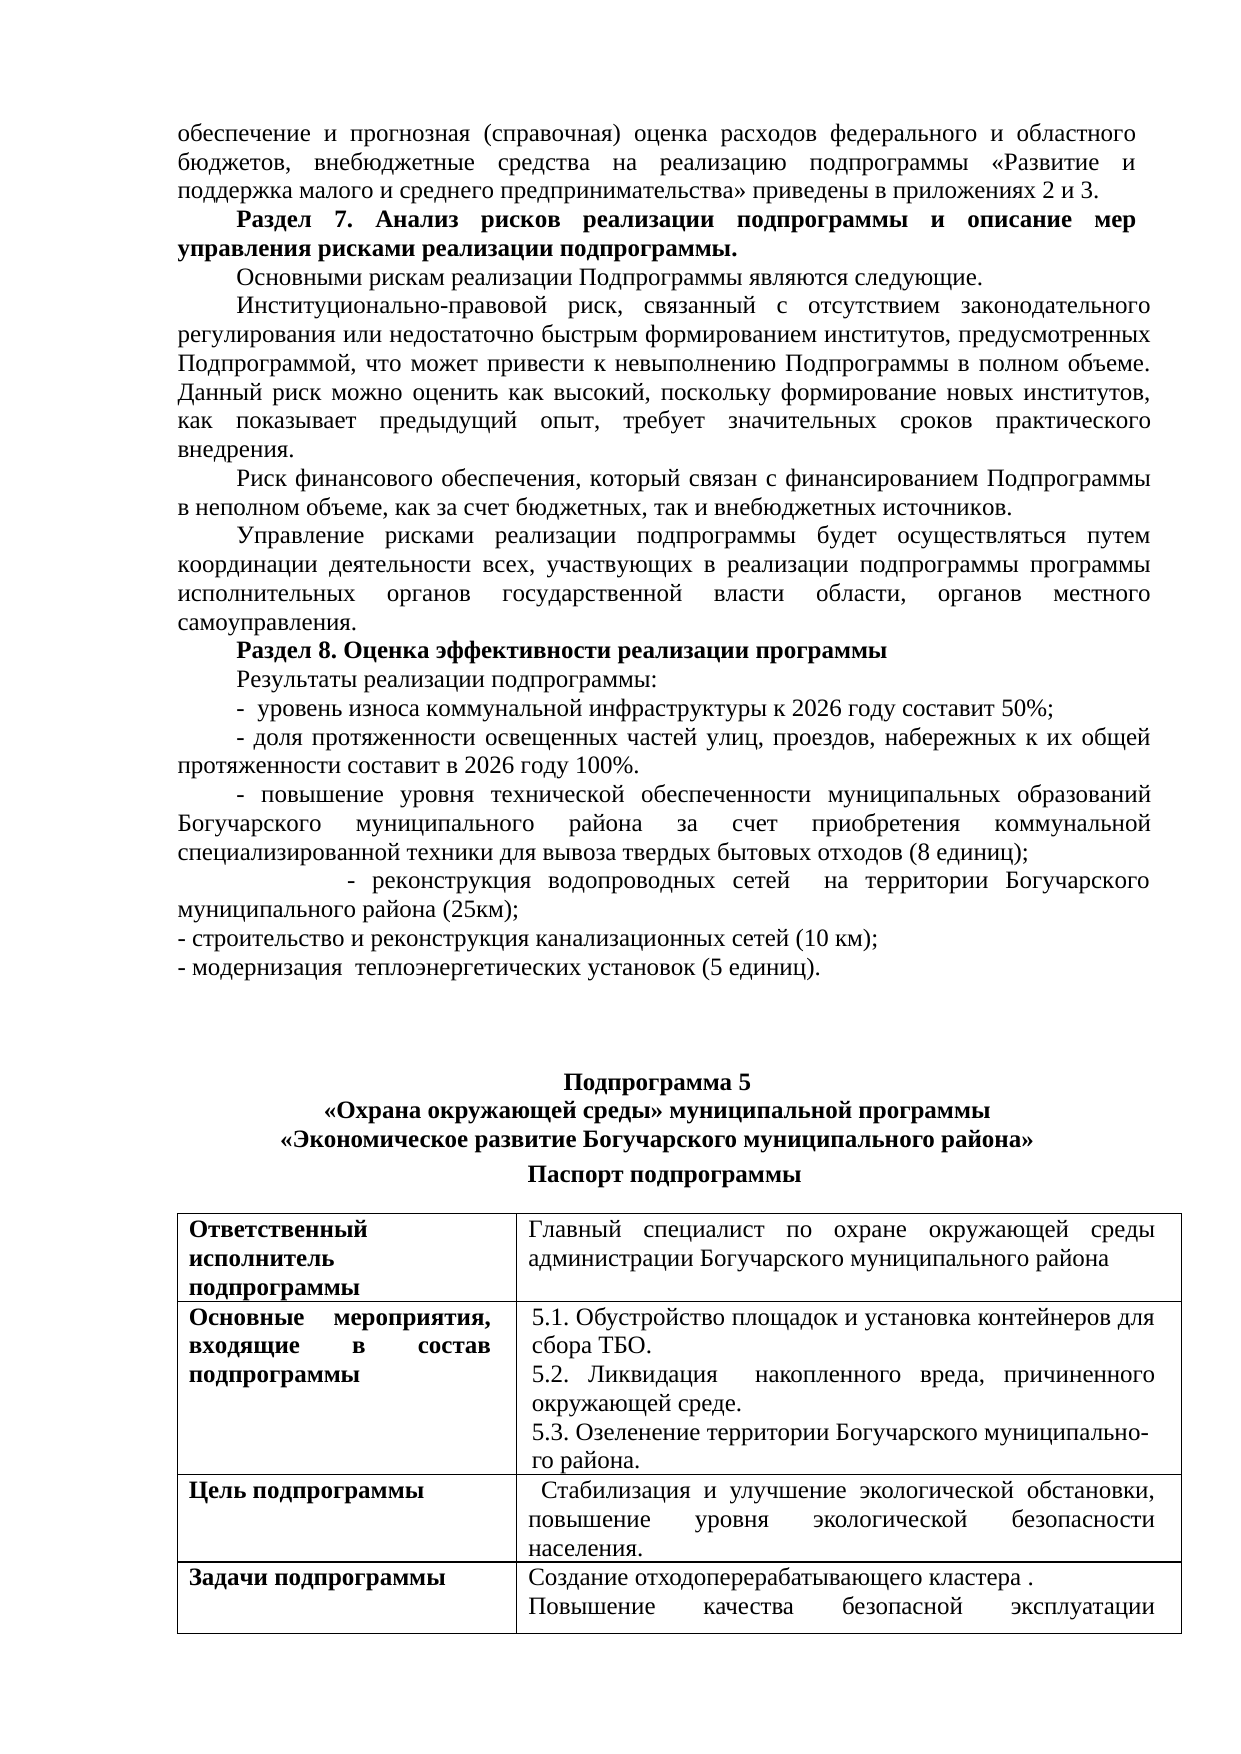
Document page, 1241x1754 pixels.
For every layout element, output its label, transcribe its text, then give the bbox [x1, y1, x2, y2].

table_cell Основные мероприятия, входящие в состав подпрограммы [178, 1302, 516, 1474]
text - строительство и реконструкция канализационных сетей (10 км); [177, 923, 1152, 952]
table_header Главный специалист по охране окружающей среды администрации Богучарского муниципального района [517, 1214, 1181, 1301]
table_cell Цель подпрограммы [178, 1475, 516, 1561]
text Риск финансового обеспечения, который связан с финансированием Подпрограммы в неполном объеме, как за счет бюджетных, так и внебюджетных источников. [177, 463, 1152, 521]
text - уровень износа коммунальной инфраструктуры к 2026 году составит 50%; [177, 693, 1152, 722]
text Результаты реализации подпрограммы: [236, 664, 1152, 693]
subtitle «Охрана окружающей среды» муниципальной программы [177, 1096, 1137, 1124]
text - реконструкция водопроводных сетей на территории Богучарского муниципального района (25км); [177, 866, 1152, 923]
text Институционально-правовой риск, связанный с отсутствием законодательного регулирования или недостаточно быстрым формированием институтов, предусмотренных Подпрограммой, что может привести к невыполнению Подпрограммы в полном объеме. Данный риск можно оценить как высокий, поскольку формирование новых институтов, как показывает предыдущий опыт, требует значительных сроков практического внедрения. [177, 291, 1152, 463]
text Основными рискам реализации Подпрограммы являются следующие. [177, 262, 1152, 291]
table_cell Стабилизация и улучшение экологической обстановки, повышение уровня экологической безопасности населения. [517, 1475, 1181, 1561]
text - доля протяженности освещенных частей улиц, проездов, набережных к их общей протяженности составит в 2026 году 100%. [177, 722, 1152, 779]
subtitle Раздел 8. Оценка эффективности реализации программы [177, 636, 1137, 664]
table_cell 5.1. Обустройство площадок и установка контейнеров для сбора ТБО. 5.2. Ликвидация накопленного вреда, причиненного окружающей среде. 5.3. Озеленение территории Богучарского муниципально-го района. [517, 1302, 1181, 1474]
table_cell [517, 1563, 1181, 1633]
text - повышение уровня технической обеспеченности муниципальных образований Богучарского муниципального района за счет приобретения коммунальной специализированной техники для вывоза твердых бытовых отходов (8 единиц); [177, 779, 1152, 866]
table_header Ответственный исполнитель подпрограммы [178, 1214, 516, 1301]
text Управление рисками реализации подпрограммы будет осуществляться путем координации деятельности всех, участвующих в реализации подпрограммы программы исполнительных органов государственной власти области, органов местного самоуправления. [177, 521, 1152, 636]
subtitle Подпрограмма 5 [177, 1067, 1137, 1096]
text - модернизация теплоэнергетических установок (5 единиц). [177, 952, 1152, 981]
subtitle Раздел 7. Анализ рисков реализации подпрограммы и описание мер управления рисками реализации подпрограммы. [177, 204, 1137, 262]
subtitle «Экономическое развитие Богучарского муниципального района» [177, 1124, 1137, 1153]
text Паспорт подпрограммы [177, 1159, 1152, 1188]
table_cell Задачи подпрограммы [178, 1563, 516, 1633]
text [177, 118, 1137, 204]
